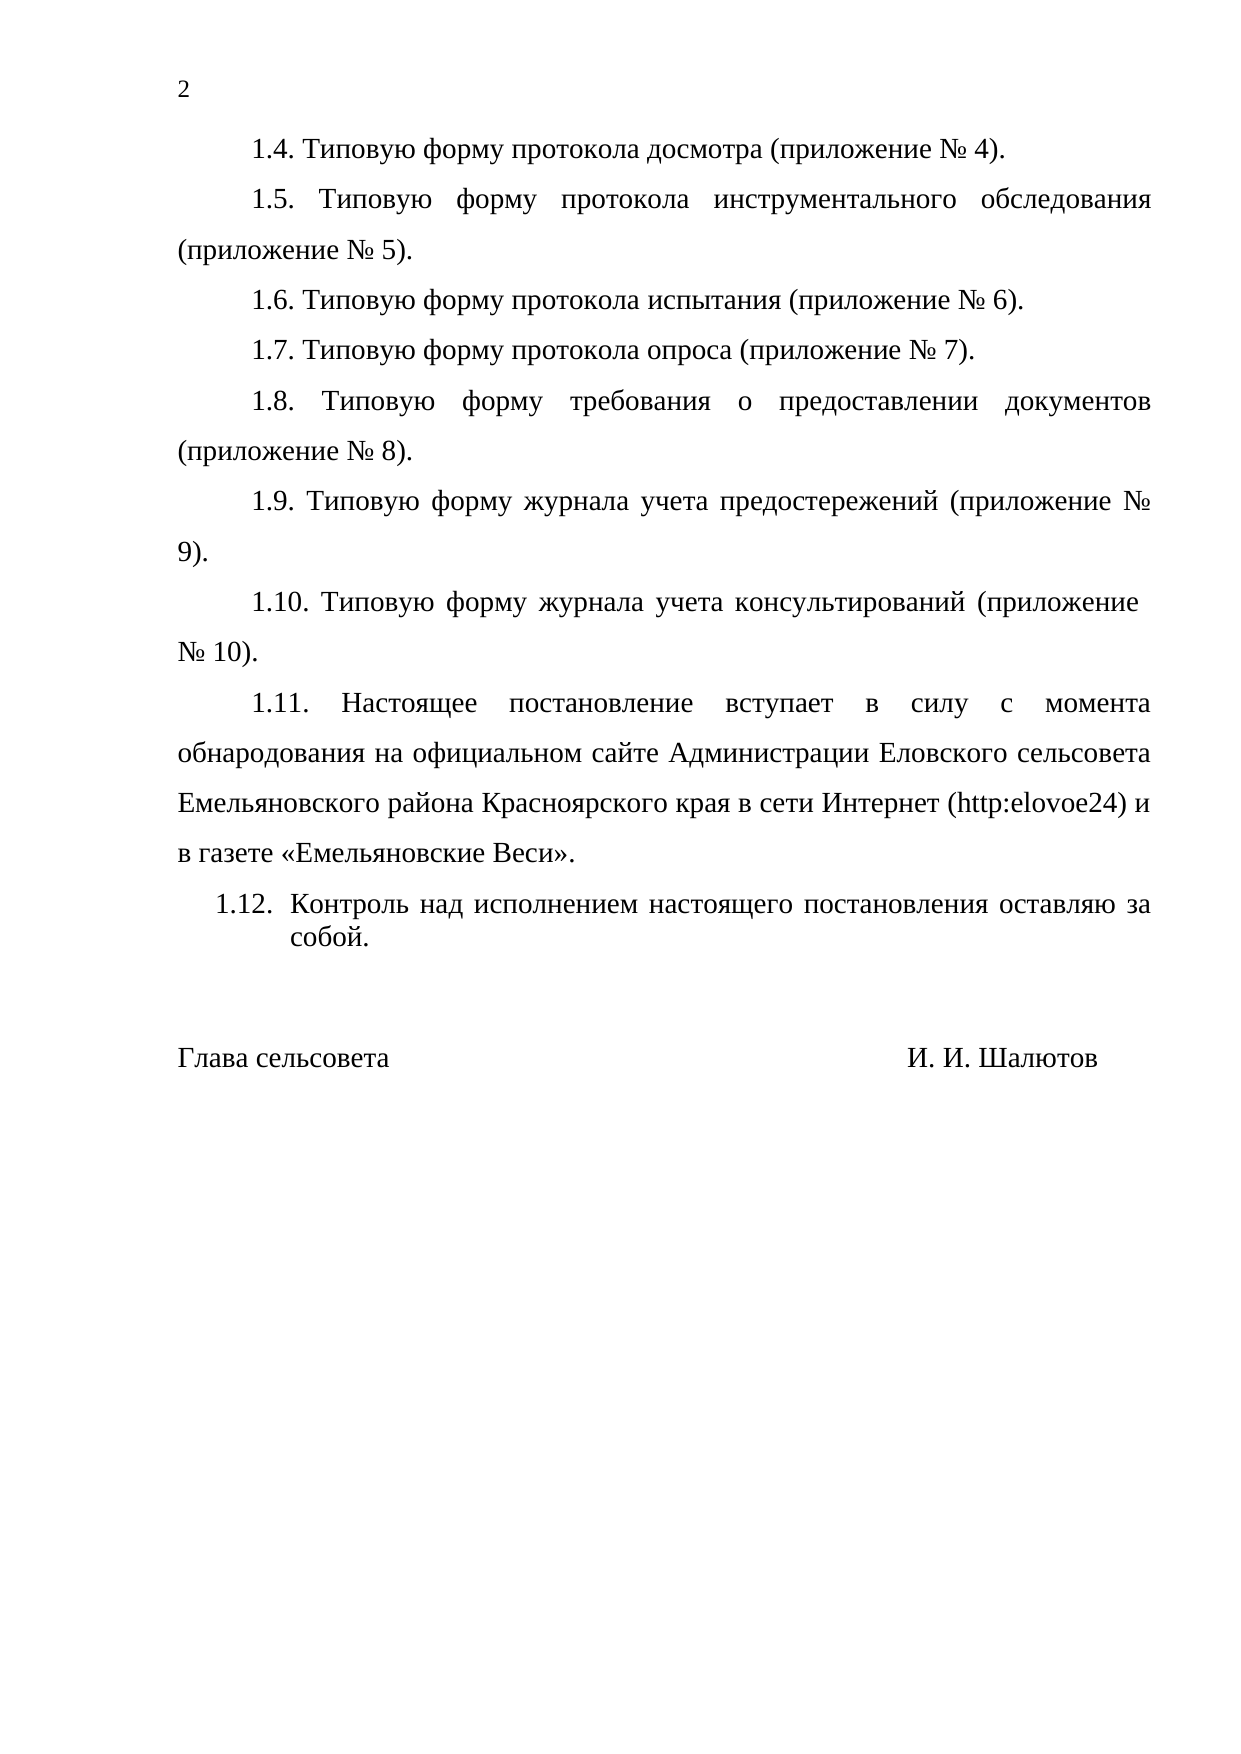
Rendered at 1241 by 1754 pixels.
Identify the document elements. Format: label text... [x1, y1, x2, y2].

text 1.6. Типовую форму протокола испытания (приложение № 6). [788, 282, 1152, 316]
list Контроль над исполнением настоящего постановления оставляю за собой. [215, 886, 1152, 953]
text 1.5. Типовую форму протокола инструментального обследования (приложение № 5). [177, 182, 1152, 265]
text 1.6. Типовую форму протокола испытания (приложение № 6). [177, 282, 640, 316]
text 1.11. Настоящее постановление вступает в силу с момента обнародования на официальном сайте Администрации Еловского сельсовета Емельяновского района Красноярского края в сети Интернет (http:elovoe24) и в газете «Емельяновские Веси». [177, 685, 1152, 869]
text Глава сельсовета И. И. Шалютов [177, 1040, 1152, 1073]
text 1.4. Типовую форму протокола досмотра (приложение № 4). [177, 131, 1152, 165]
text 1.8. Типовую форму требования о предоставлении документов (приложение № 8). [177, 383, 1152, 467]
text 1.9. Типовую форму журнала учета предостережений (приложение № 9). [177, 483, 1152, 567]
text 1.10. Типовую форму журнала учета консультирований (приложение № 10). [177, 584, 1152, 668]
text 1.7. Типовую форму протокола опроса (приложение № 7). [177, 332, 1152, 366]
